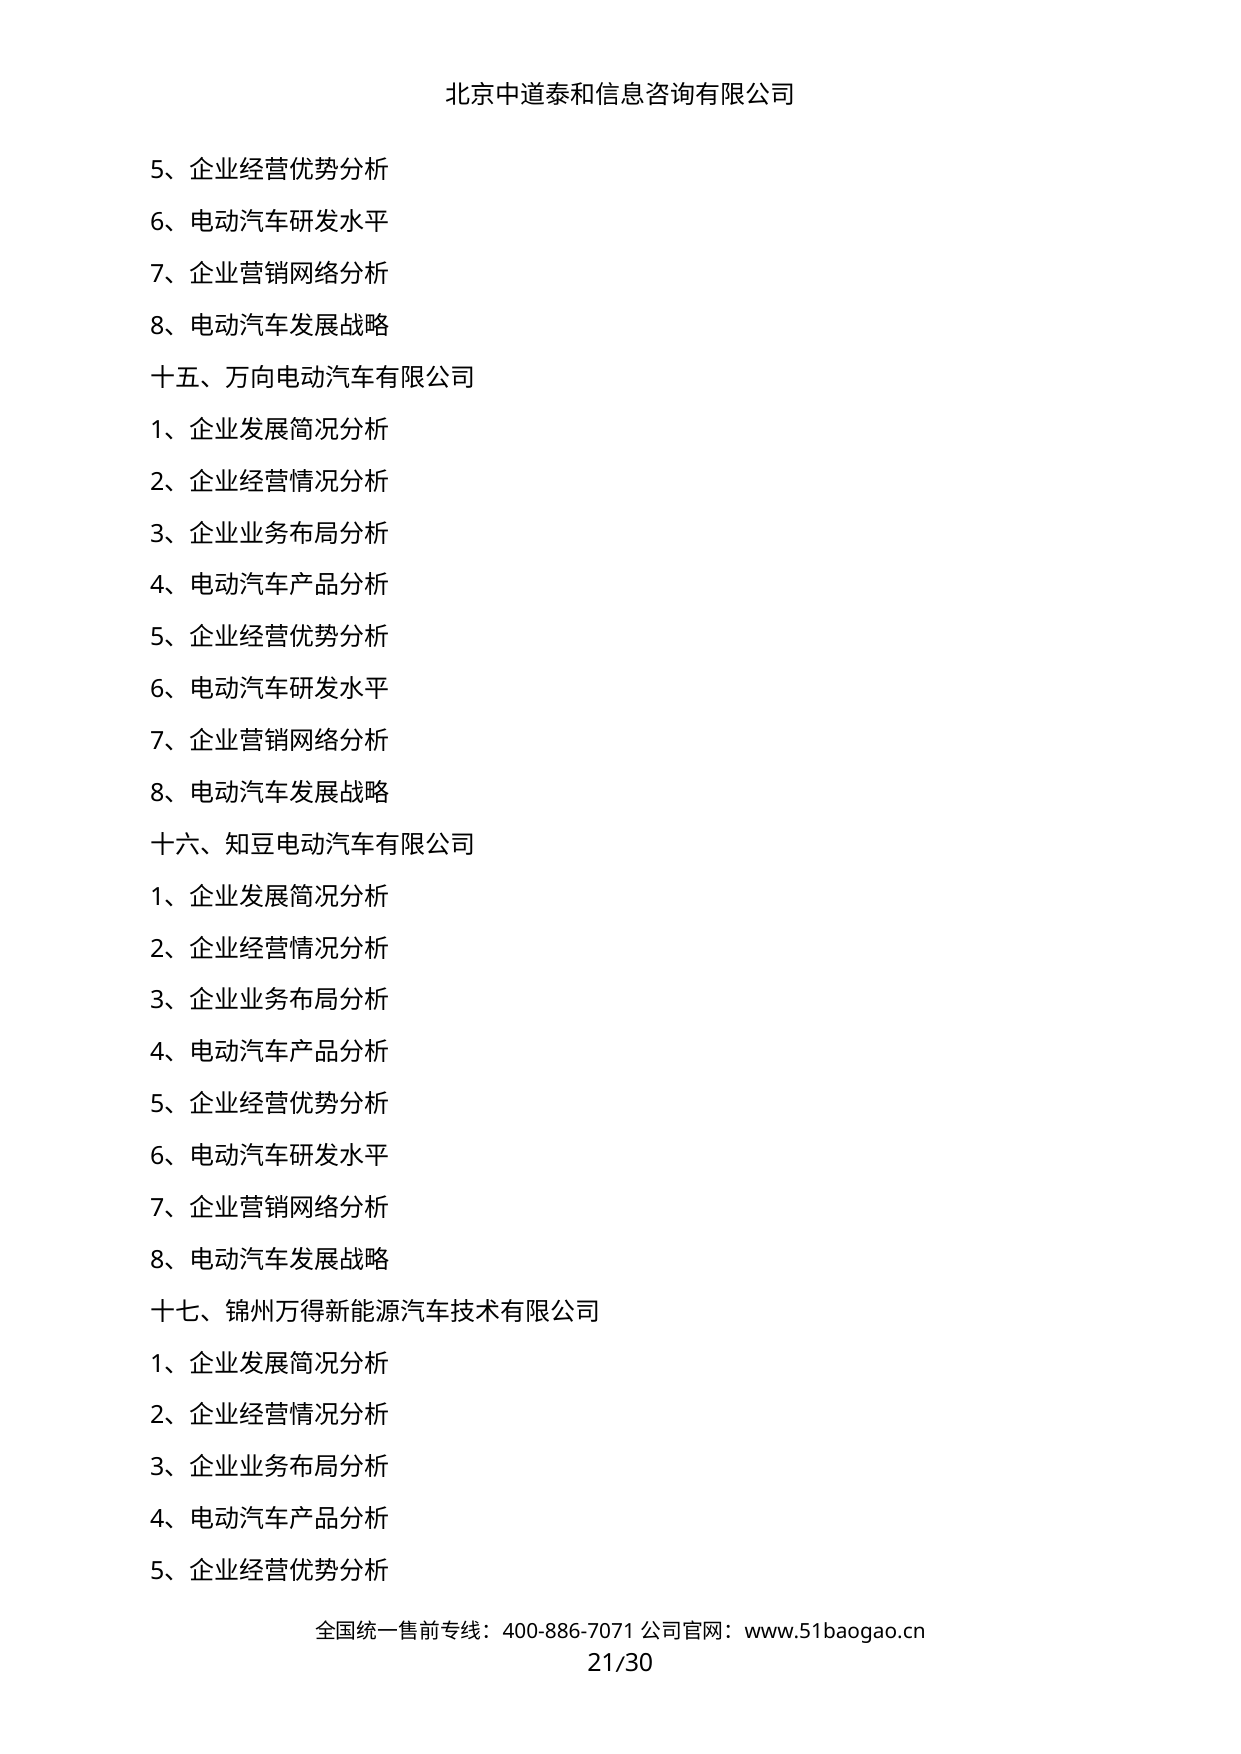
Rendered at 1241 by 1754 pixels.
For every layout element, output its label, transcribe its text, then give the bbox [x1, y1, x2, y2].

text 5、企业经营优势分析 [150, 150, 1090, 186]
text 7、企业营销网络分析 [150, 1187, 1090, 1224]
text 3、企业业务布局分析 [150, 513, 1090, 549]
text 1、企业发展简况分析 [150, 876, 1090, 912]
text 十五、万向电动汽车有限公司 [150, 357, 1090, 394]
text 2、企业经营情况分析 [150, 461, 1090, 497]
text 1、企业发展简况分析 [150, 1343, 1090, 1379]
text 8、电动汽车发展战略 [150, 306, 1090, 342]
text 4、电动汽车产品分析 [150, 1499, 1090, 1535]
text 5、企业经营优势分析 [150, 1551, 1090, 1587]
text 4、电动汽车产品分析 [150, 565, 1090, 601]
text 8、电动汽车发展战略 [150, 772, 1090, 809]
text 3、企业业务布局分析 [150, 980, 1090, 1016]
text 十七、锦州万得新能源汽车技术有限公司 [150, 1291, 1090, 1327]
text 2、企业经营情况分析 [150, 1395, 1090, 1431]
text 6、电动汽车研发水平 [150, 202, 1090, 238]
text 6、电动汽车研发水平 [150, 1136, 1090, 1172]
text 8、电动汽车发展战略 [150, 1239, 1090, 1276]
text 2、企业经营情况分析 [150, 928, 1090, 964]
text 3、企业业务布局分析 [150, 1447, 1090, 1483]
text 5、企业经营优势分析 [150, 1084, 1090, 1120]
text 4、电动汽车产品分析 [150, 1032, 1090, 1068]
text 5、企业经营优势分析 [150, 617, 1090, 653]
text 1、企业发展简况分析 [150, 409, 1090, 446]
text 十六、知豆电动汽车有限公司 [150, 824, 1090, 861]
text 6、电动汽车研发水平 [150, 669, 1090, 705]
text 7、企业营销网络分析 [150, 254, 1090, 290]
text 7、企业营销网络分析 [150, 721, 1090, 757]
